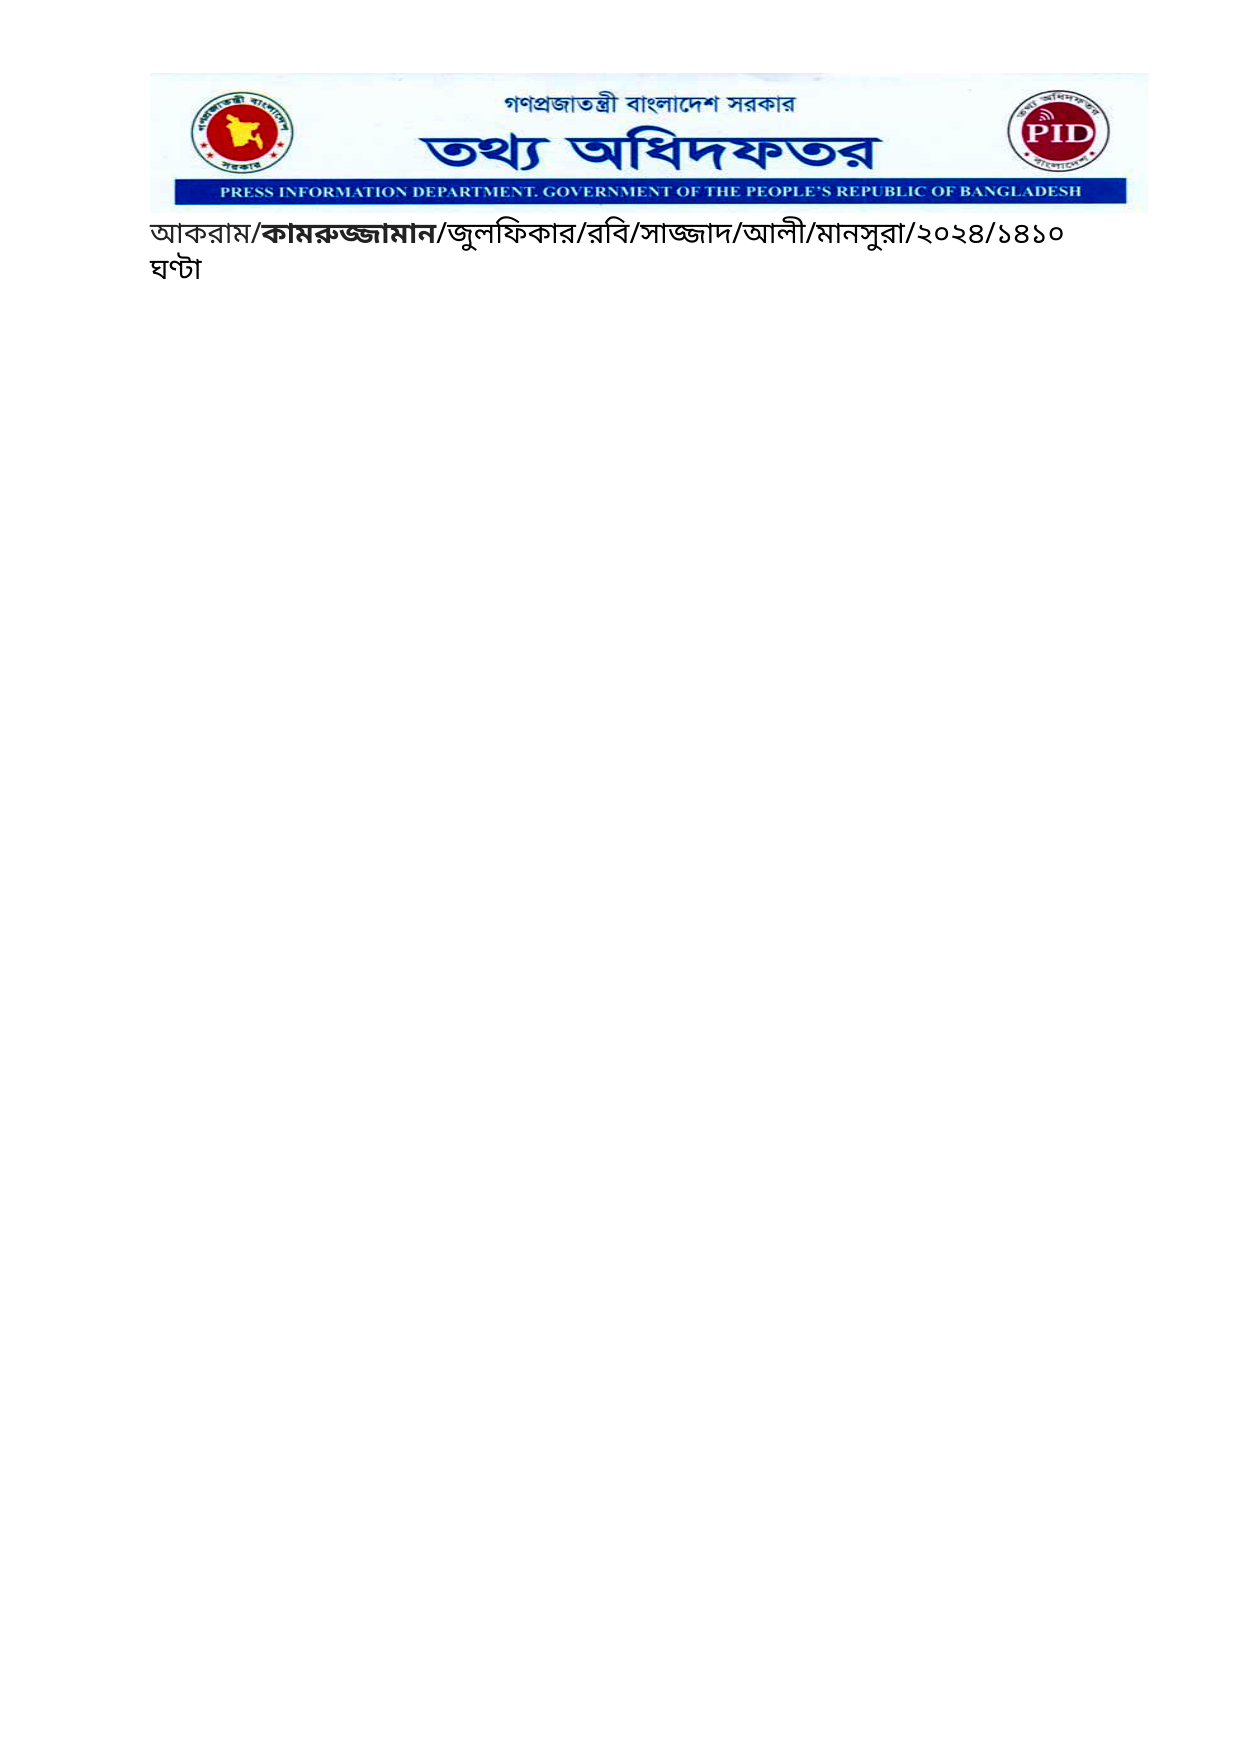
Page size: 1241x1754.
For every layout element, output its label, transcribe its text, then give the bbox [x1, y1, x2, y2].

text আকরাম/কামরুজ্জামান/জুলফিকার/রবি/সাজ্জাদ/আলী/মানসুরা/২০২৪/১৪১০ ঘণ্টা [150, 213, 1120, 286]
